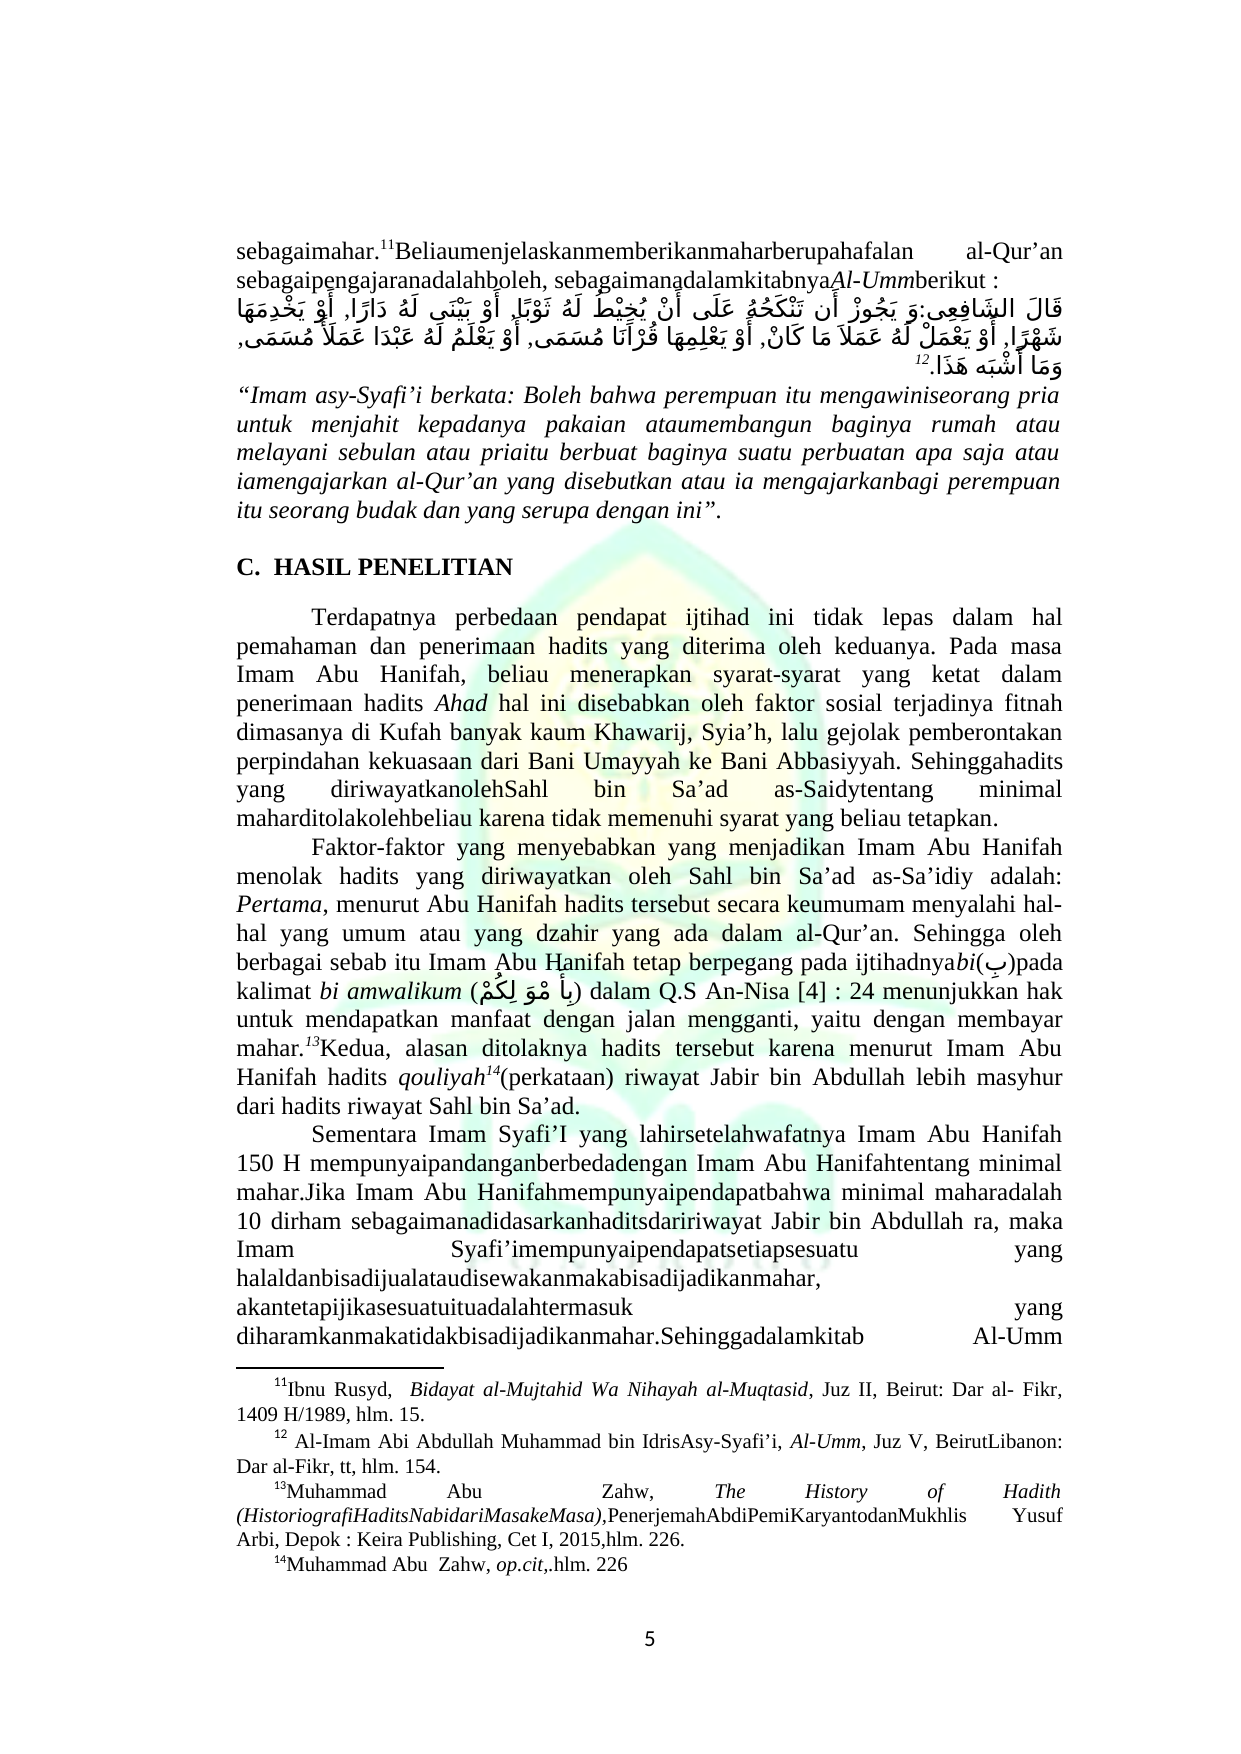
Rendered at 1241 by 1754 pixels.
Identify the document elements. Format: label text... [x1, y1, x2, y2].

text Terdapatnya perbedaan pendapat ijtihad ini tidak lepas dalam hal pemahaman dan penerimaan hadits yang diterima oleh keduanya. Pada masa Imam Abu Hanifah, beliau menerapkan syarat-syarat yang ketat dalam penerimaan hadits Ahad hal ini disebabkan oleh faktor sosial terjadinya fitnah dimasanya di Kufah banyak kaum Khawarij, Syia’h, lalu gejolak pemberontakan perpindahan kekuasaan dari Bani Umayyah ke Bani Abbasiyyah. Sehinggahadits yang diriwayatkanolehSahl bin Sa’ad as-Saidytentang minimal maharditolakolehbeliau karena tidak memenuhi syarat yang beliau tetapkan. [236, 602, 1063, 832]
text Faktor-faktor yang menyebabkan yang menjadikan Imam Abu Hanifah menolak hadits yang diriwayatkan oleh Sahl bin Sa’ad as-Sa’idiy adalah: Pertama, menurut Abu Hanifah hadits tersebut secara keumumam menyalahi hal-hal yang umum atau yang dzahir yang ada dalam al-Qur’an. Sehingga oleh berbagai sebab itu Imam Abu Hanifah tetap berpegang pada ijtihadnyabi(بِ)pada kalimat bi amwalikum (بِأَ مْوَ لِكُمْ) dalam Q.S An-Nisa [4] : 24 menunjukkan hak untuk mendapatkan manfaat dengan jalan mengganti, yaitu dengan membayar mahar.Kedua, alasan ditolaknya hadits tersebut karena menurut Imam Abu Hanifah hadits qouliyah(perkataan) riwayat Jabir bin Abdullah lebih masyhur dari hadits riwayat Sahl bin Sa’ad. [236, 832, 1063, 1119]
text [236, 236, 1063, 294]
list HASIL PENELITIAN [236, 552, 1063, 581]
text قَالَ الشَافِعِى:وَ يَجُوزْ أَن تَنْكَحُهُ عَلَى أَنْ يُخِيْطُ لَهُ ثَوْبًا, أَوْ بَيْنَى لَهُ دَارًا, أَوْ يَخْدِمَهَا شَهْرًا, أَوْ يَعْمَلْ لَهُ عَمَلاَ مَا كَانْ, أَوْ يَعْلِمِهَا قُرْاَنَا مُسَمَى, أَوْ يَعْلَمُ لَهُ عَبْدَا عَمَلَأً مُسَمَى, وَمَا أَشْبَه هَذَا. [236, 294, 1063, 380]
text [236, 1119, 1063, 1349]
text “Imam asy-Syafi’i berkata: Boleh bahwa perempuan itu mengawiniseorang pria untuk menjahit kepadanya pakaian ataumembangun baginya rumah atau melayani sebulan atau priaitu berbuat baginya suatu perbuatan apa saja atau iamengajarkan al-Qur’an yang disebutkan atau ia mengajarkanbagi perempuan itu seorang budak dan yang serupa dengan ini”. [236, 380, 1063, 524]
